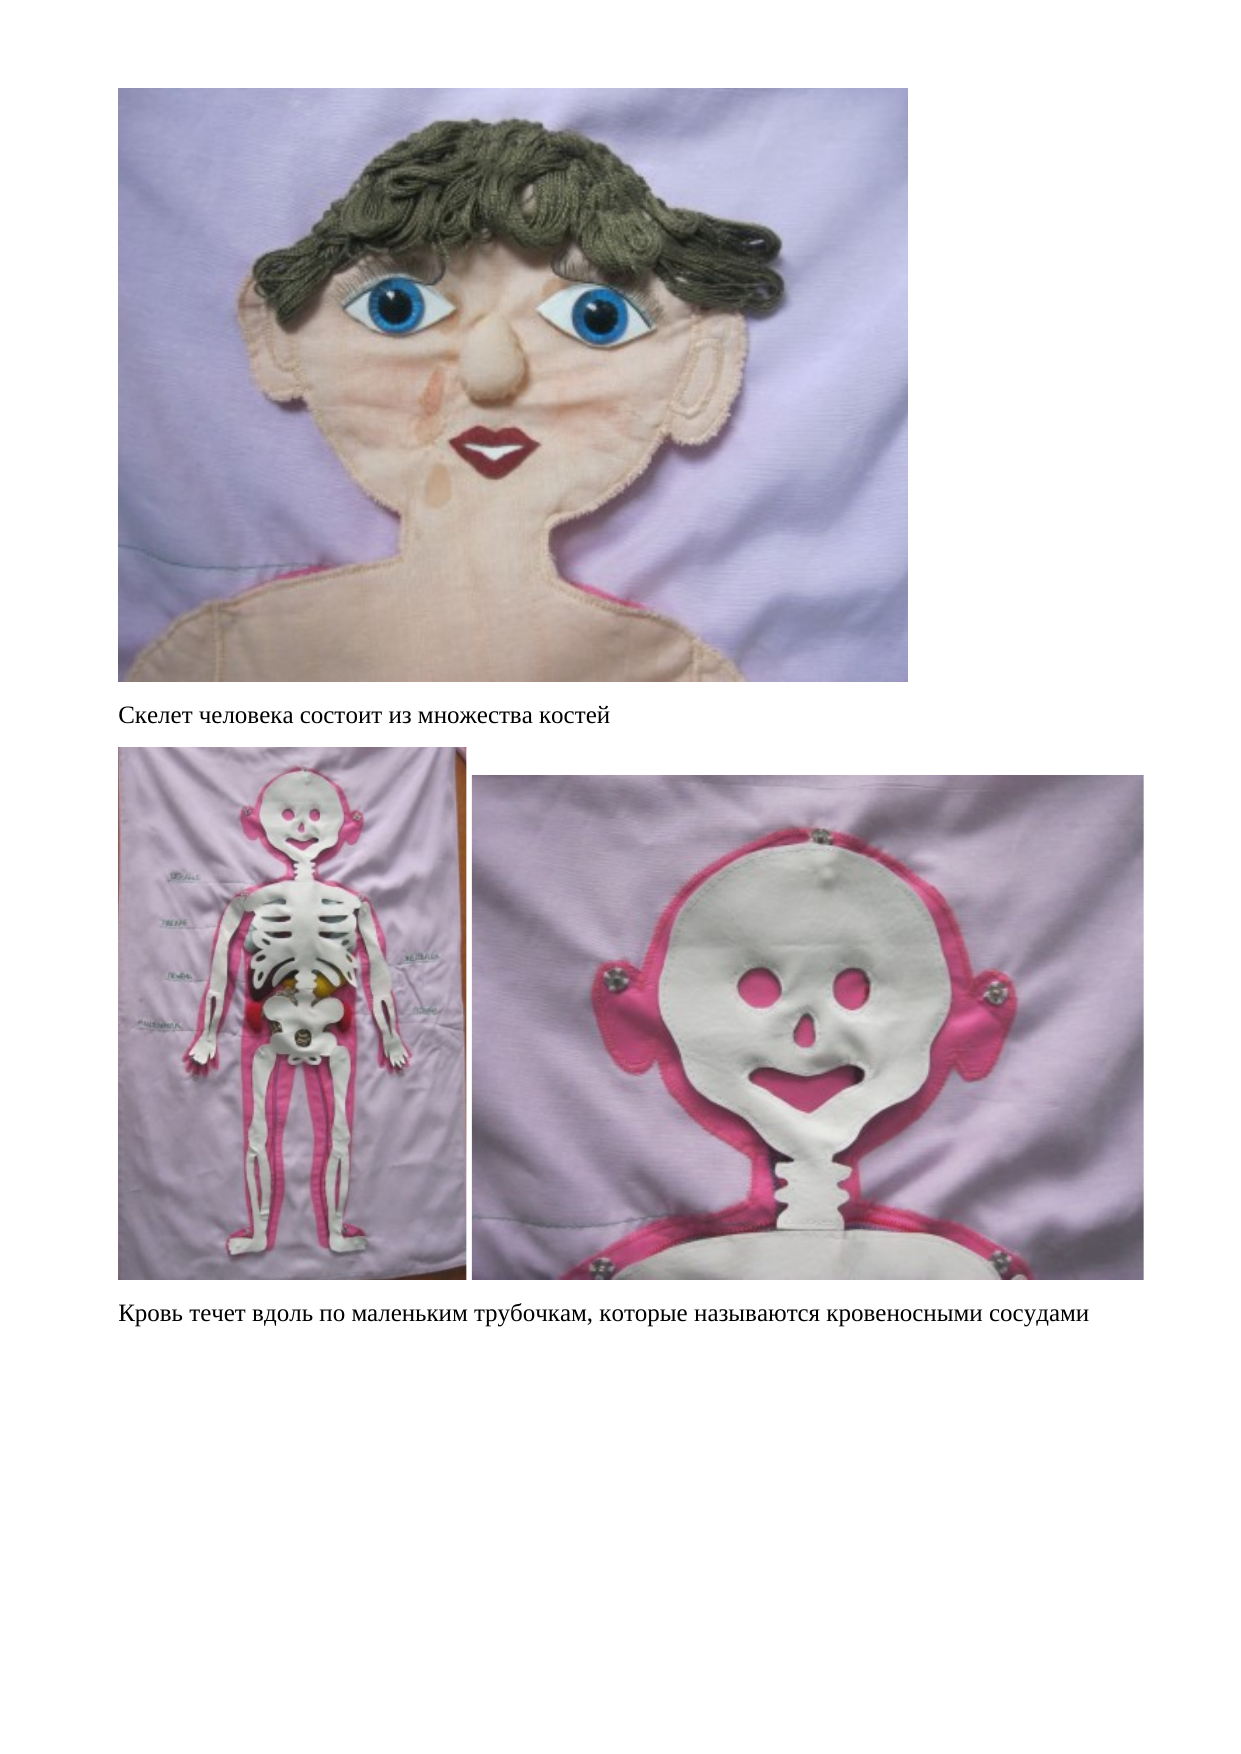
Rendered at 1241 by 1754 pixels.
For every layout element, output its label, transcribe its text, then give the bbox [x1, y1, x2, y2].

text Кровь течет вдоль по маленьким трубочкам, которые называются кровеносными сосудами [118, 1298, 1152, 1327]
picture [471, 775, 1144, 1280]
text Скелет человека состоит из множества костей [118, 700, 1152, 729]
picture [118, 747, 467, 1280]
picture [118, 88, 908, 682]
